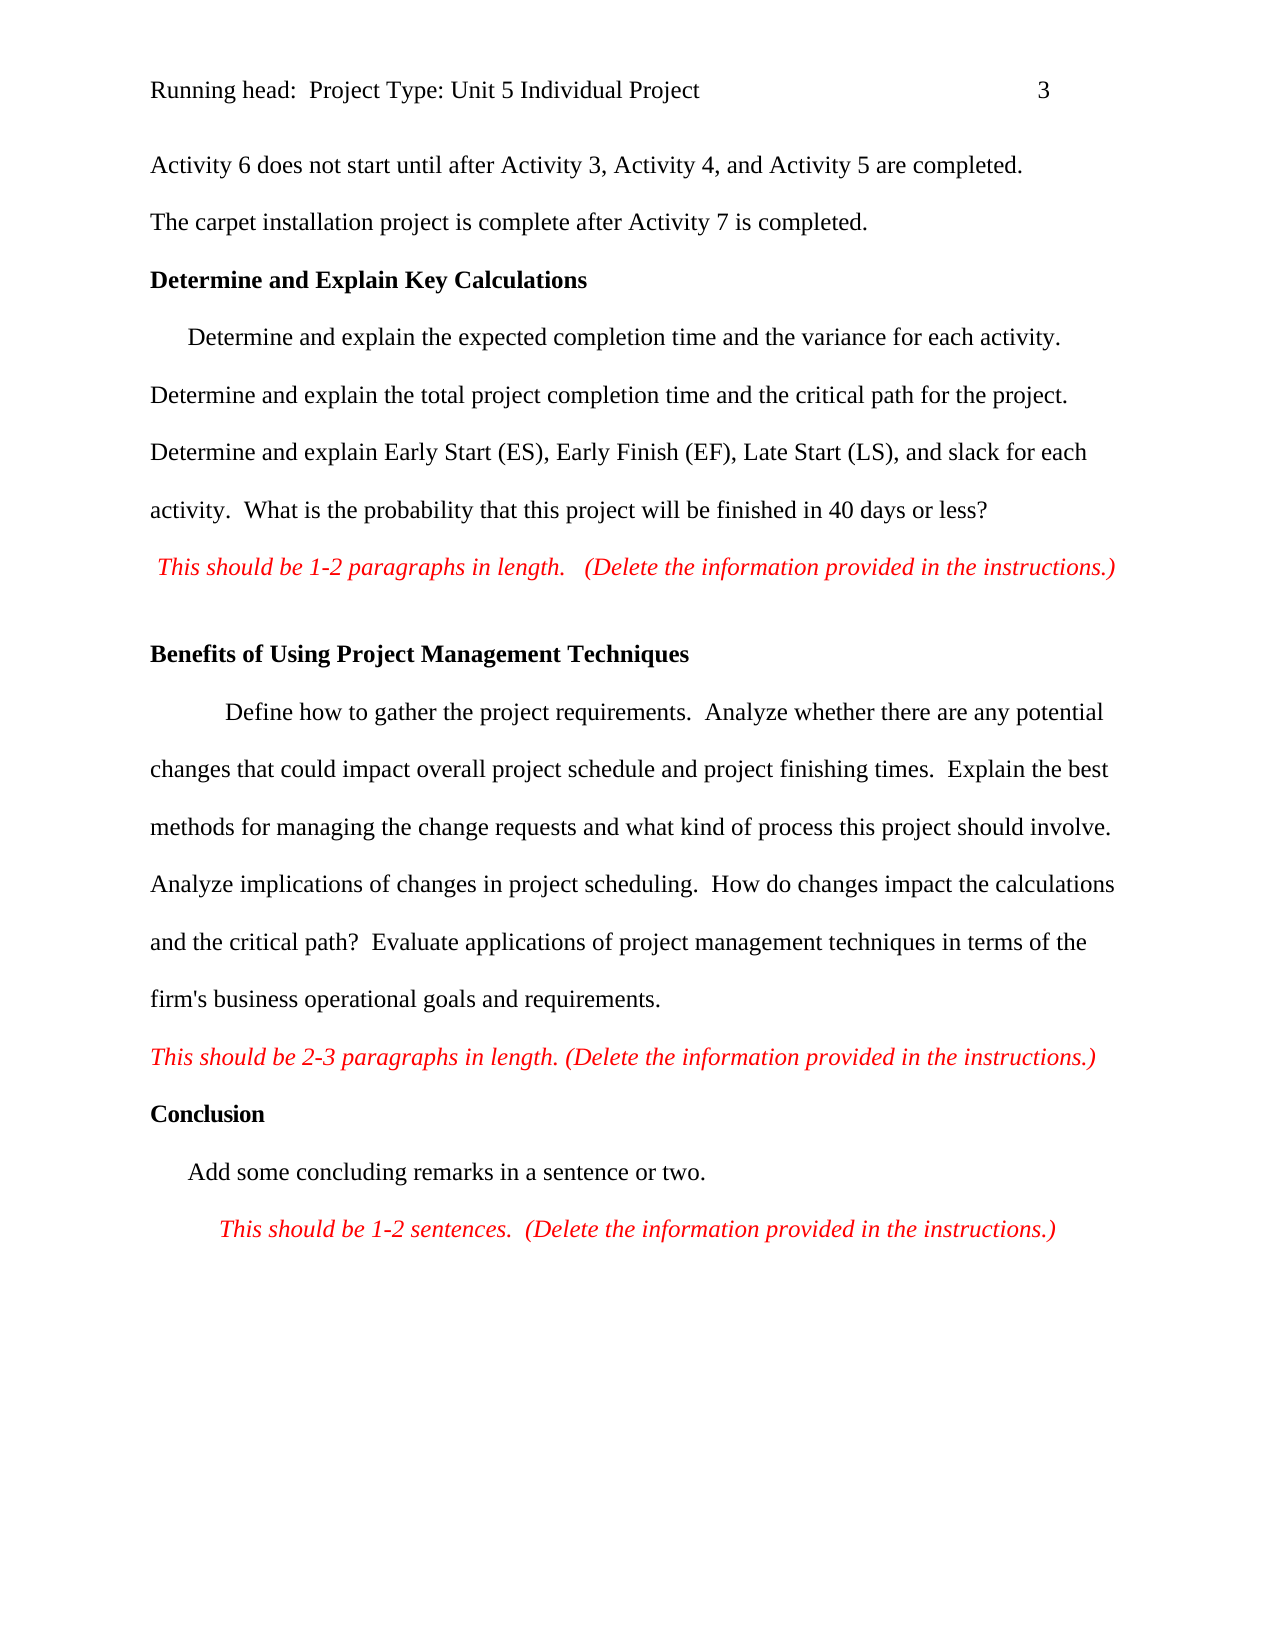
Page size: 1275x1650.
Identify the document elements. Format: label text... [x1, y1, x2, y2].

text This should be 2-3 paragraphs in length. (Delete the information provided in the instructions.) [150, 1042, 1125, 1071]
text Add some concluding remarks in a sentence or two. [150, 1157, 1125, 1186]
text Determine and Explain Key Calculations [150, 265, 1125, 294]
text Determine and explain the expected completion time and the variance for each activity. Determine and explain the total project completion time and the critical path for the project. Determine and explain Early Start (ES), Early Finish (EF), Late Start (LS), and slack for each activity. What is the probability that this project will be finished in 40 days or less? [150, 322, 1125, 524]
text Define how to gather the project requirements. Analyze whether there are any potential changes that could impact overall project schedule and project finishing times. Explain the best methods for managing the change requests and what kind of process this project should involve. Analyze implications of changes in project scheduling. How do changes impact the calculations and the critical path? Evaluate applications of project management techniques in terms of the firm's business operational goals and requirements. [150, 697, 1125, 1013]
text Conclusion [150, 1099, 1125, 1128]
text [150, 150, 1125, 236]
text Benefits of Using Project Management Techniques [150, 639, 1125, 668]
text This should be 1-2 paragraphs in length. (Delete the information provided in the instructions.) [150, 552, 1125, 581]
text This should be 1-2 sentences. (Delete the information provided in the instructions.) [150, 1214, 1125, 1243]
